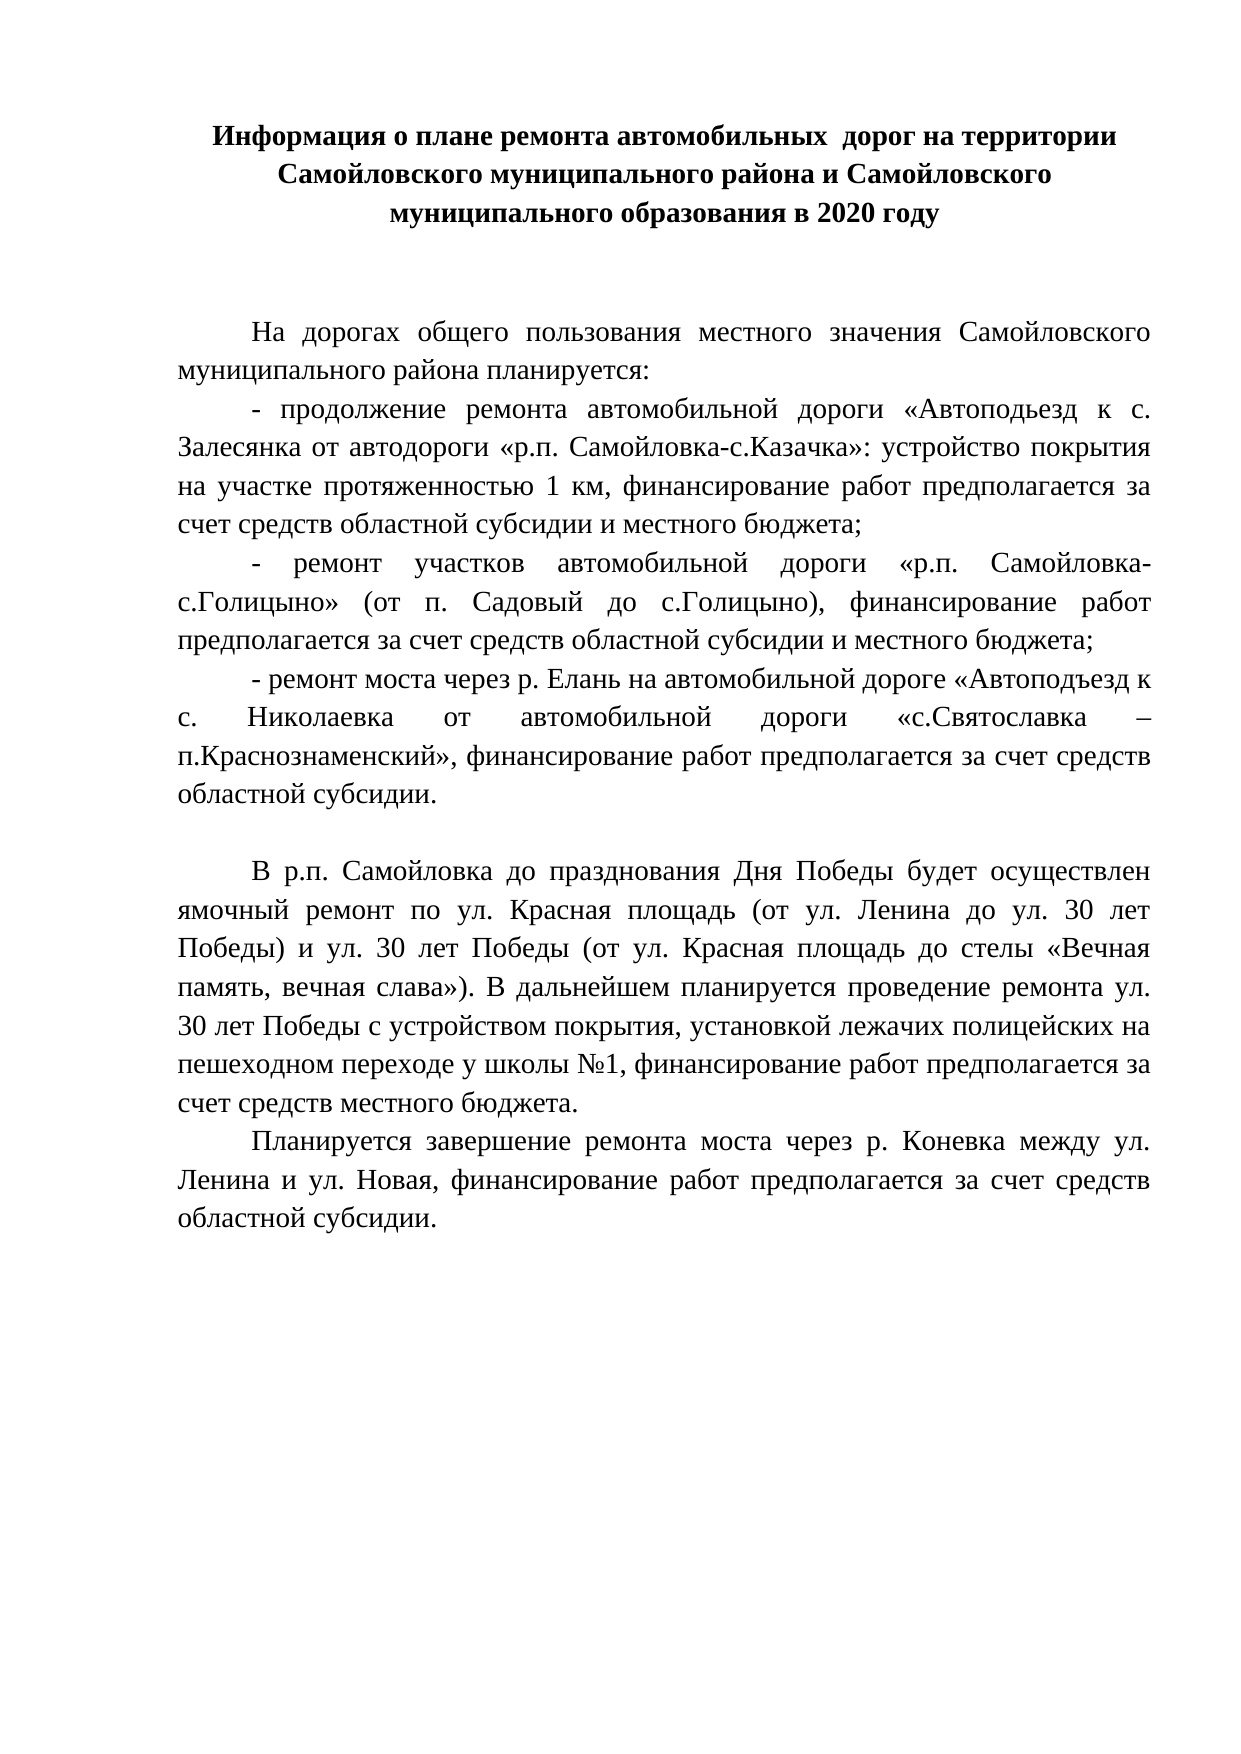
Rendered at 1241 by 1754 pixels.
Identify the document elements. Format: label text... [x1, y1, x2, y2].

text На дорогах общего пользования местного значения Самойловского муниципального района планируется: [177, 314, 1152, 386]
text Планируется завершение ремонта моста через р. Коневка между ул. Ленина и ул. Новая, финансирование работ предполагается за счет средств областной субсидии. [177, 1123, 1152, 1234]
text Информация о плане ремонта автомобильных дорог на территории Самойловского муниципального района и Самойловского муниципального образования в 2020 году [177, 118, 1152, 229]
text - ремонт участков автомобильной дороги «р.п. Самойловка-с.Голицыно» (от п. Садовый до с.Голицыно), финансирование работ предполагается за счет средств областной субсидии и местного бюджета; [177, 545, 1152, 656]
text - продолжение ремонта автомобильной дороги «Автоподьезд к с. Залесянка от автодороги «р.п. Самойловка-с.Казачка»: устройство покрытия на участке протяженностью 1 км, финансирование работ предполагается за счет средств областной субсидии и местного бюджета; [177, 391, 1152, 540]
text В р.п. Самойловка до празднования Дня Победы будет осуществлен ямочный ремонт по ул. Красная площадь (от ул. Ленина до ул. 30 лет Победы) и ул. 30 лет Победы (от ул. Красная площадь до стелы «Вечная память, вечная слава»). В дальнейшем планируется проведение ремонта ул. 30 лет Победы с устройством покрытия, установкой лежачих полицейских на пешеходном переходе у школы №1, финансирование работ предполагается за счет средств местного бюджета. [177, 853, 1152, 1118]
text - ремонт моста через р. Елань на автомобильной дороге «Автоподъезд к с. Николаевка от автомобильной дороги «с.Святославка – п.Краснознаменский», финансирование работ предполагается за счет средств областной субсидии. [177, 661, 1152, 810]
